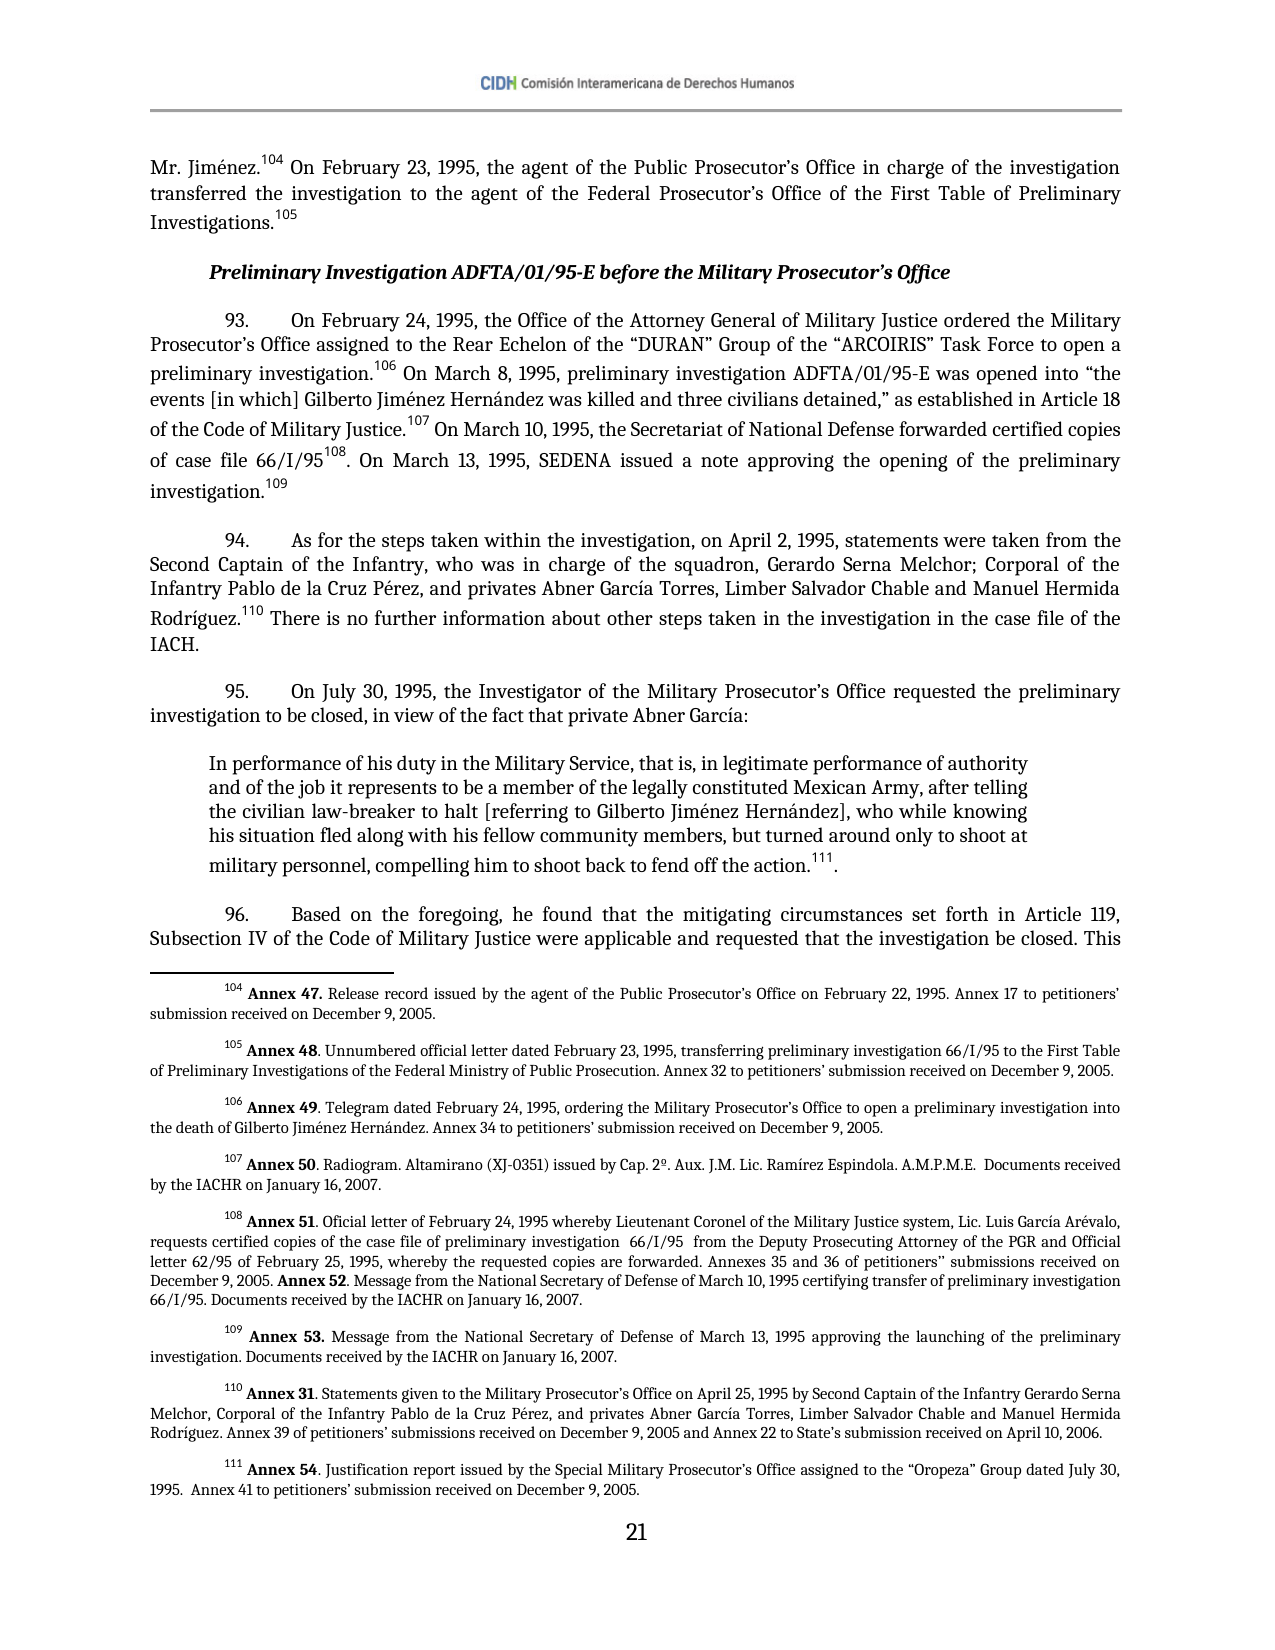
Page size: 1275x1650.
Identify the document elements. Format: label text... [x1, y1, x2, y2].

text In performance of his duty in the Military Service, that is, in legitimate performance of authority and of the job it represents to be a member of the legally constituted Mexican Army, after telling the civilian law-breaker to halt [referring to Gilberto Jiménez Hernández], who while knowing his situation fled along with his fellow community members, but turned around only to shoot at military personnel, compelling him to shoot back to fend off the action.. [208, 752, 1029, 879]
picture [475, 74, 797, 92]
subtitle Preliminary Investigation ADFTA/01/95-E before the Military Prosecutor’s Office [209, 260, 1122, 284]
list As for the steps taken within the investigation, on April 2, 1995, statements were taken from the Second Captain of the Infantry, who was in charge of the squadron, Gerardo Serna Melchor; Corporal of the Infantry Pablo de la Cruz Pérez, and privates Abner García Torres, Limber Salvador Chable and Manuel Hermida Rodríguez. There is no further information about other steps taken in the investigation in the case file of the IACH. [150, 529, 1122, 656]
list This record also notes that, until February 22, 1995, the following investigative measures were taken within preliminary investigation 66/I/95: (i) statements before the prosecutor’s office from the three detained individuals, (ii) prosecutor’s certificate of the firearms, rounds of ammunition, radios and other items made available [from the crime scene], (iii) prosecutor’s statement of the members of the Mexican Army who took part in the arrest, and (iv) sodium rhodizonate, Walker gunpowder residue tests results and the autopsy report on Mr. Jiménez. On February 23, 1995, the agent of the Public Prosecutor’s Office in charge of the investigation transferred the investigation to the agent of the Federal Prosecutor’s Office of the First Table of Preliminary Investigations. [150, 150, 1122, 236]
list Based on the foregoing, he found that the mitigating circumstances set forth in Article 119, Subsection IV of the Code of Military Justice were applicable and requested that the investigation be closed. This decision was upheld on February 1, 1996 by the Chief Prosecuting Attorney Brigadier General over the investigator of the Military Prosecutor’s Office assigned to the “Oropeza” Group, on the grounds of the opinion handed down by the Third and Fifth Investigators Assigned to the Office of the Military Attorney General, in keeping with Article 82, subsection II of the Code of Military Justice. In the official letter dated February 1, 1996, the Chief Prosecutor Brigadier General writes: [150, 903, 1122, 951]
list On February 24, 1995, the Office of the Attorney General of Military Justice ordered the Military Prosecutor’s Office assigned to the Rear Echelon of the “DURAN” Group of the “ARCOIRIS” Task Force to open a preliminary investigation. On March 8, 1995, preliminary investigation ADFTA/01/95-E was opened into “the events [in which] Gilberto Jiménez Hernández was killed and three civilians detained,” as established in Article 18 of the Code of Military Justice. On March 10, 1995, the Secretariat of National Defense forwarded certified copies of case file 66/I/95. On March 13, 1995, SEDENA issued a note approving the opening of the preliminary investigation. [150, 308, 1122, 505]
list On July 30, 1995, the Investigator of the Military Prosecutor’s Office requested the preliminary investigation to be closed, in view of the fact that private Abner García: [150, 680, 1122, 728]
